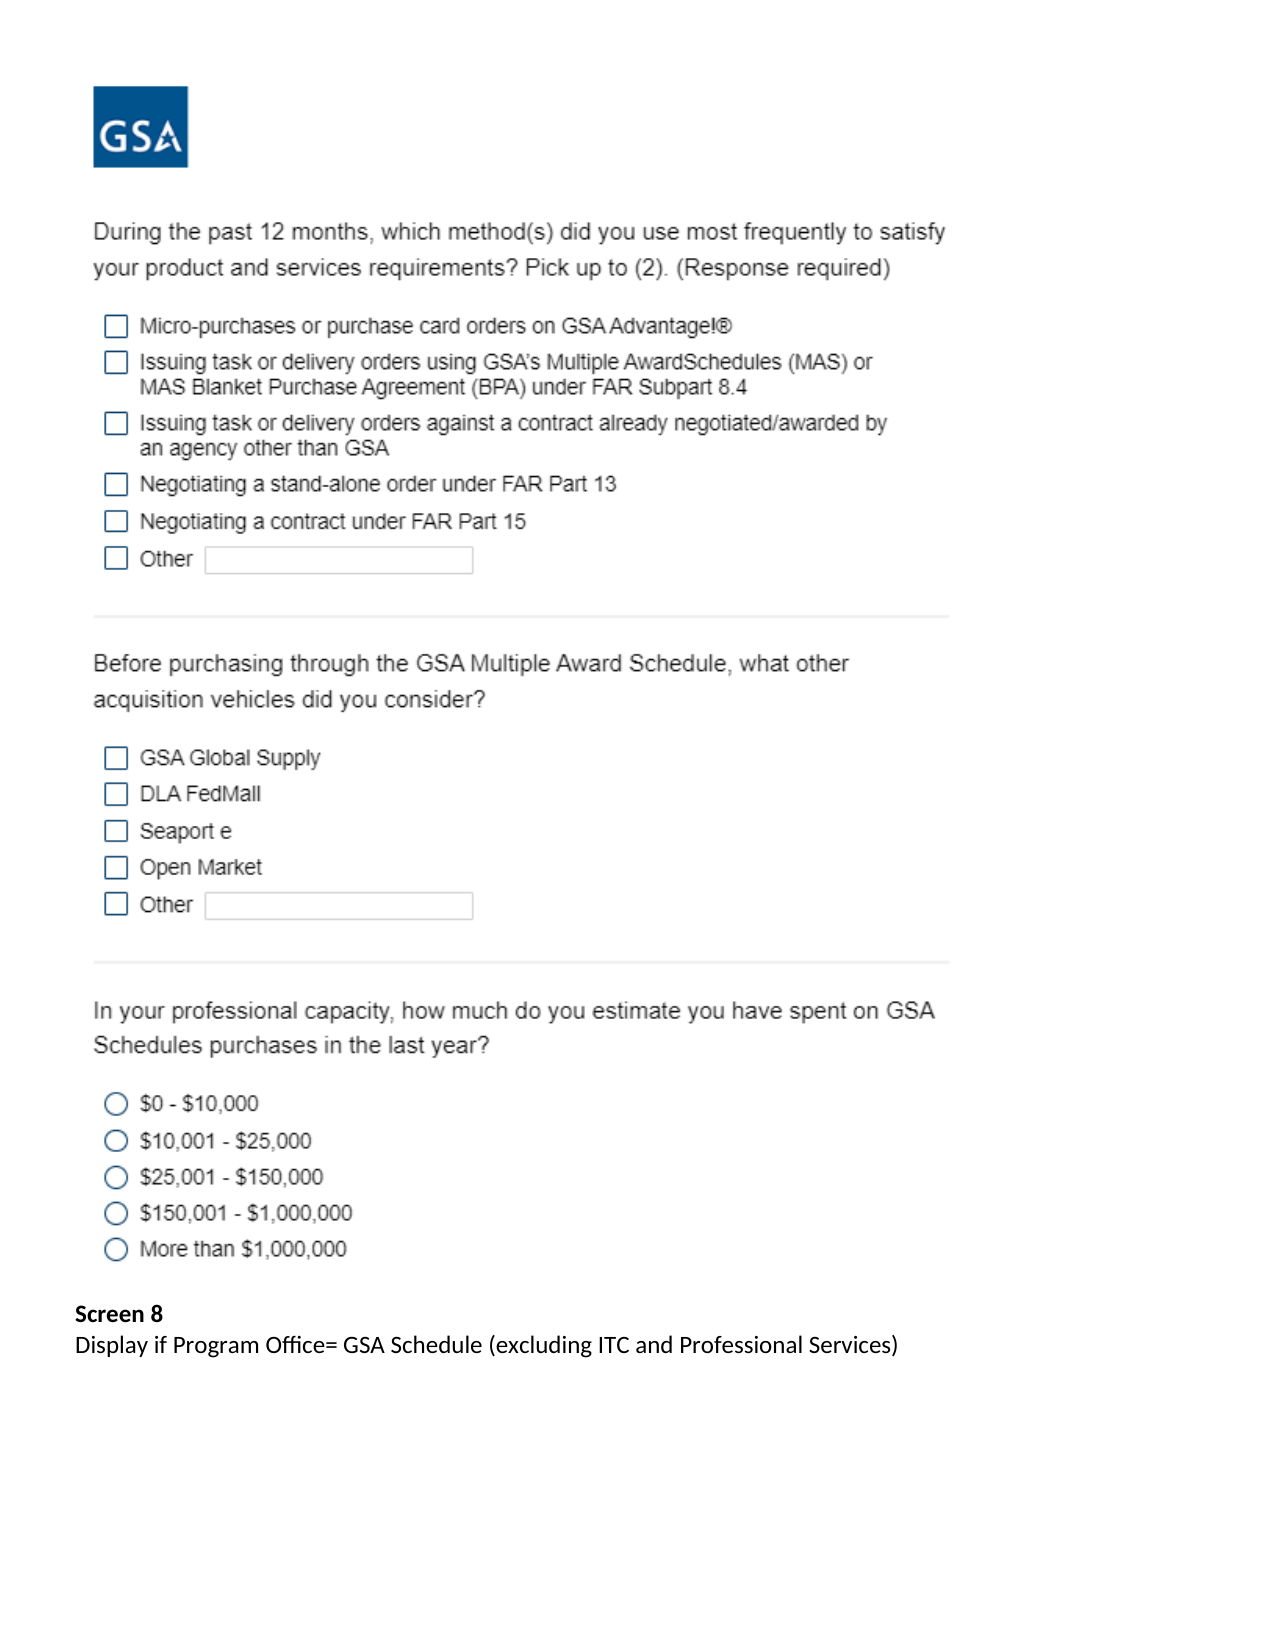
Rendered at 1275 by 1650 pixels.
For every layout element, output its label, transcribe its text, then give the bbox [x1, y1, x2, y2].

picture [75, 75, 964, 1299]
text Display if Program Office= GSA Schedule (excluding ITC and Professional Services) [75, 1329, 1200, 1359]
text Screen 8 [75, 1298, 1200, 1329]
